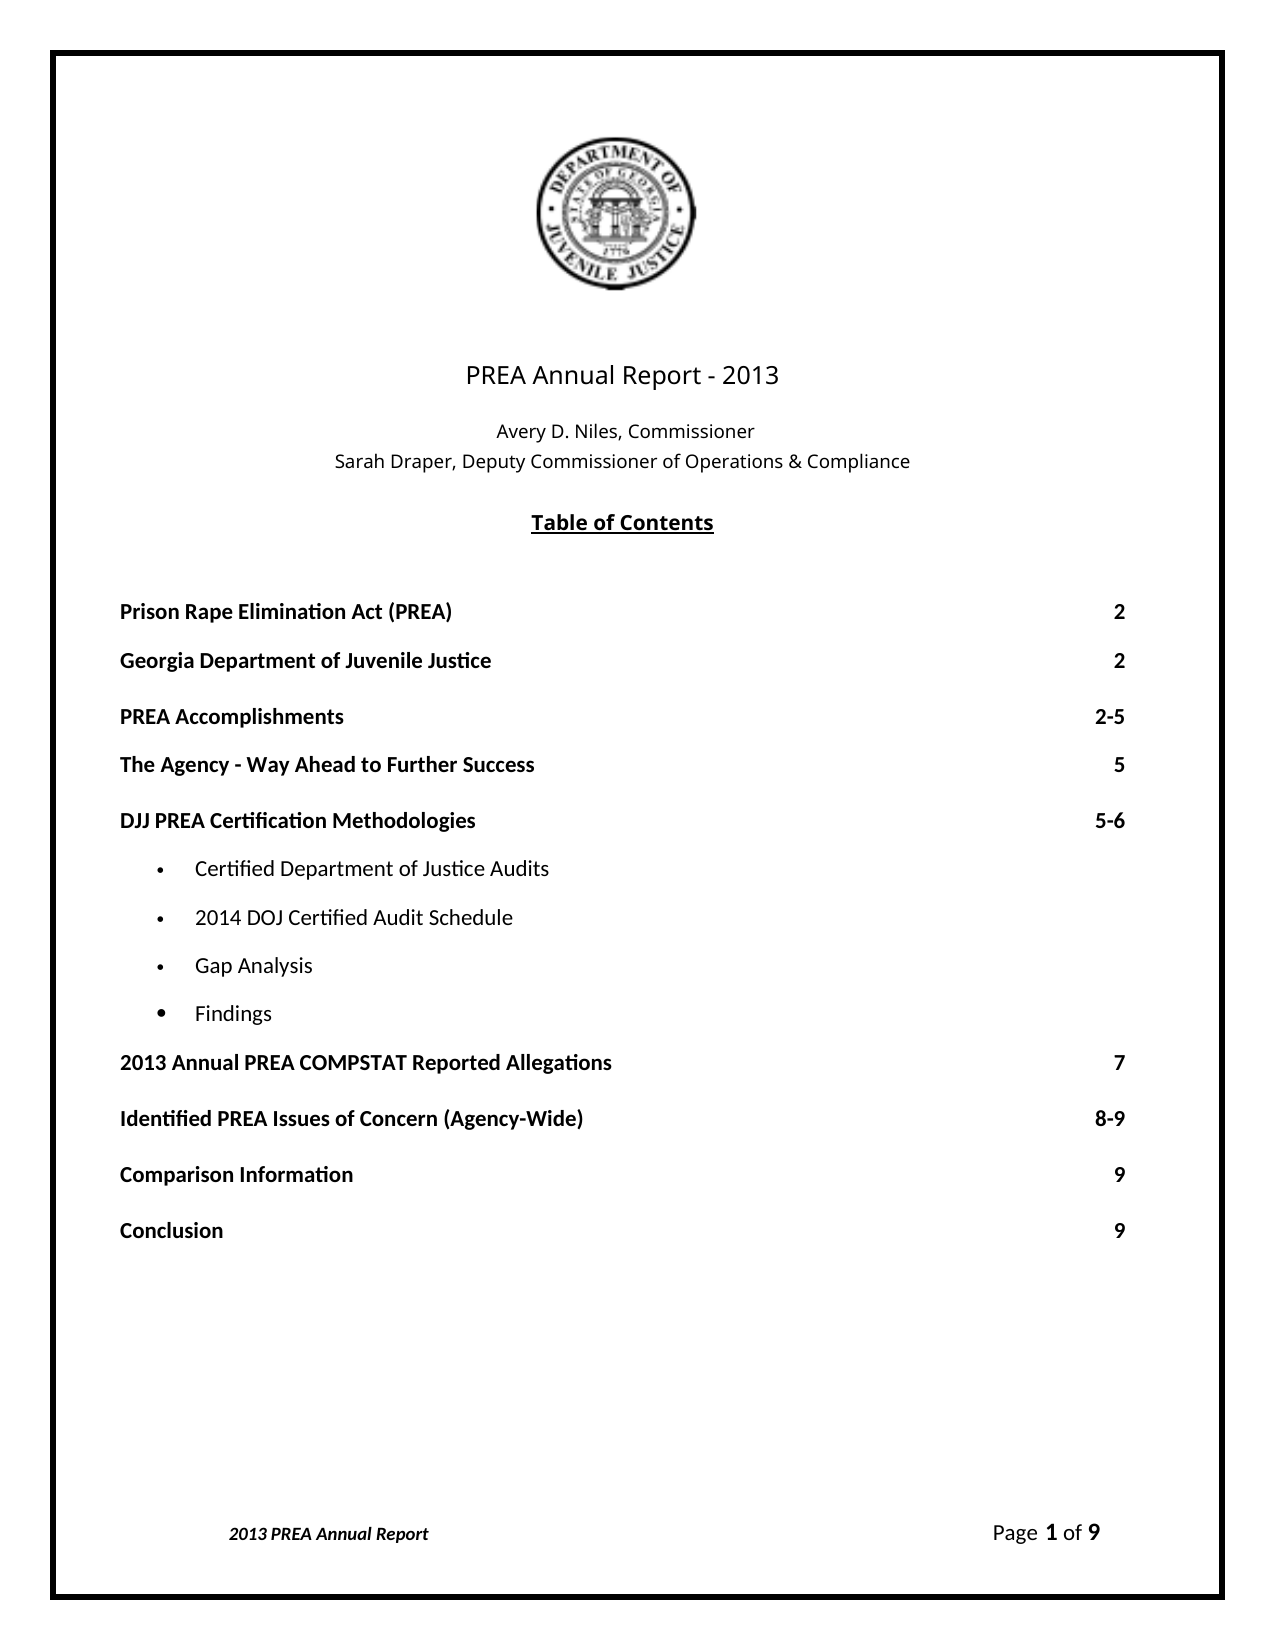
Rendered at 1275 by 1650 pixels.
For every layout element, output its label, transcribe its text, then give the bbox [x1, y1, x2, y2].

text Table of Contents [120, 508, 1125, 536]
table_cell 7 [1048, 1048, 1136, 1076]
table_cell 2013 Annual PREA COMPSTAT Reported Allegations [109, 1048, 1048, 1076]
text Sarah Draper, Deputy Commissioner of Operations & Compliance [120, 448, 1125, 474]
table_cell Identified PREA Issues of Concern (Agency-Wide) [109, 1076, 1048, 1132]
table_cell 2-5 [1048, 702, 1136, 750]
table_cell The Agency - Way Ahead to Further Success [109, 750, 1048, 806]
table_cell PREA Accomplishments [109, 702, 1048, 750]
table_header 2 [1048, 598, 1136, 646]
table_cell 9 [1048, 1188, 1136, 1244]
table_cell 9 [1048, 1132, 1136, 1188]
table_cell 5 [1048, 750, 1136, 806]
table_cell 5-6 [1048, 806, 1136, 1048]
table_cell Conclusion [109, 1188, 1048, 1244]
table_cell 2 [1048, 646, 1136, 702]
table_cell DJJ PREA Certification Methodologies Certified Department of Justice Audits 2014 DOJ Certified Audit Schedule Gap Analysis Findings [109, 806, 1048, 1048]
table_cell Georgia Department of Juvenile Justice [109, 646, 1048, 702]
text PREA Annual Report - 2013 [120, 358, 1125, 392]
text Avery D. Niles, Commissioner [120, 418, 1125, 443]
table_cell Comparison Information [109, 1132, 1048, 1188]
table_header Prison Rape Elimination Act (PREA) [109, 598, 1048, 646]
table_cell 8-9 [1048, 1076, 1136, 1132]
